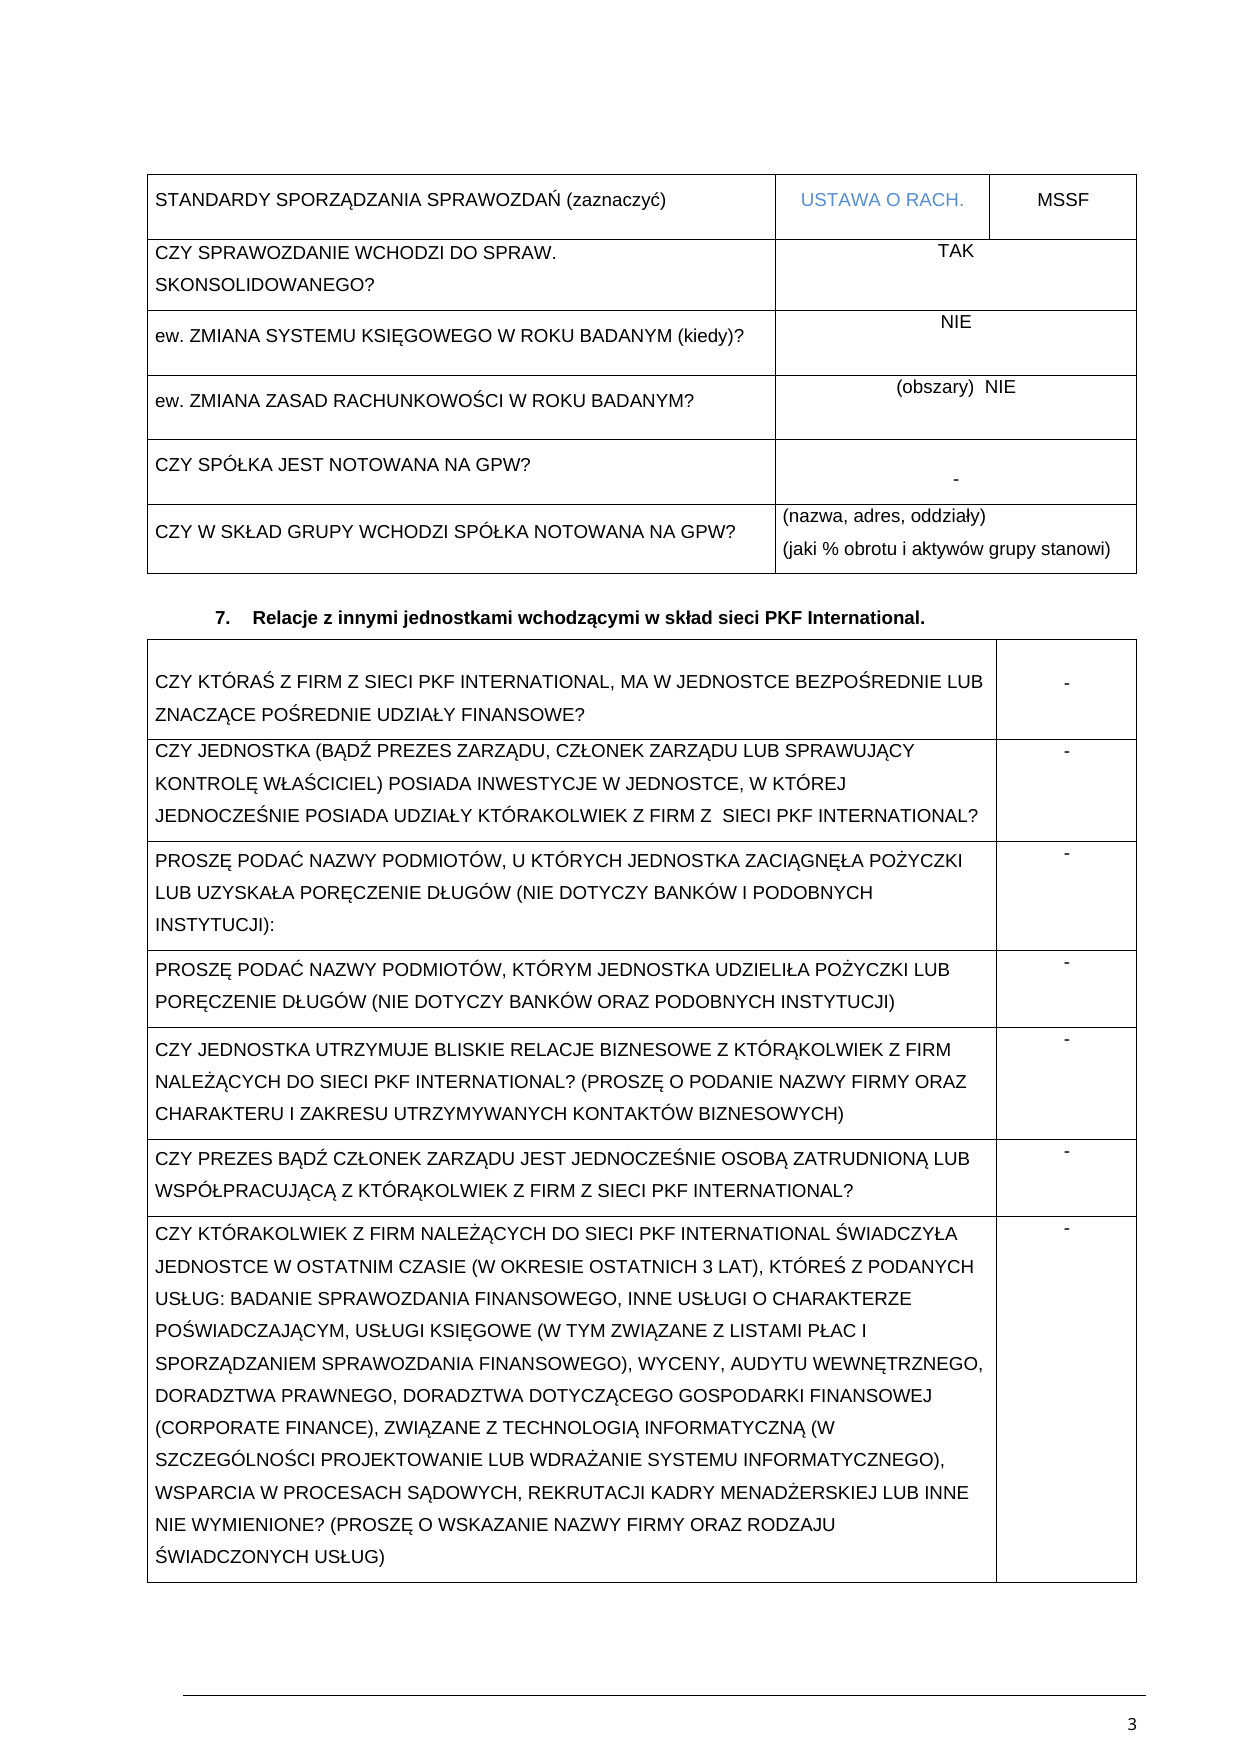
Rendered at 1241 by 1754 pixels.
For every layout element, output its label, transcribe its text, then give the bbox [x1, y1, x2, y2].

table_cell CZY W SKŁAD GRUPY WCHODZI SPÓŁKA NOTOWANA NA GPW? [148, 505, 775, 573]
table_cell CZY SPRAWOZDANIE WCHODZI DO SPRAW. SKONSOLIDOWANEGO? [148, 240, 775, 310]
table_cell ew. ZMIANA ZASAD RACHUNKOWOŚCI W ROKU BADANYM? [148, 376, 775, 439]
table_cell TAK [776, 240, 1136, 310]
table_cell Czy prezes bądź członek zarządu jest jednocześnie osobą zatrudnioną lub współpracującą z którąkolwiek z firm z sieci PKF International? [148, 1140, 996, 1216]
table_cell - [997, 740, 1136, 841]
table_header - [997, 640, 1136, 739]
table_cell (obszary) NIE [776, 376, 1136, 439]
table_cell ew. ZMIANA SYSTEMU KSIĘGOWEGO W ROKU BADANYM (kiedy)? [148, 311, 775, 374]
table_cell Czy jednostka utrzymuje bliskie relacje biznesowe z którąkolwiek z firm należących do sieci PKF International? (proszę o podanie nazwy firmy oraz charakteru i zakresu utrzymywanych kontaktów biznesowych) [148, 1028, 996, 1139]
table_cell Czy jednostka (bądź prezes zarządu, członek zarządu lub sprawujący kontrolę właściciel) posiada inwestycje w jednostce, w której jednocześnie posiada udziały którakolwiek z firm z sieci PKF International? [148, 740, 996, 841]
table_cell - [997, 1217, 1136, 1582]
table_cell (nazwa, adres, oddziały) (jaki % obrotu i aktywów grupy stanowi) [776, 505, 1136, 573]
table_header MSSF [990, 175, 1136, 239]
table_cell NIE [776, 311, 1136, 374]
table_cell - [997, 1028, 1136, 1139]
table_header USTAWA O RACH. [776, 175, 989, 239]
list Relacje z innymi jednostkami wchodzącymi w skład sieci PKF International. [215, 606, 1137, 628]
table_header Czy któraś z firm z sieci PKF International, ma w jednostce bezpośrednie lub znaczące pośrednie udziały finansowe? [148, 640, 996, 739]
table_header STANDARDY SPORZĄDZANIA SPRAWOZDAŃ (zaznaczyć) [148, 175, 775, 239]
table_cell Proszę podać nazwy podmiotów, którym jednostka udzieliła pożyczki lub poręczenie długów (nie dotyczy banków oraz podobnych instytucji) [148, 951, 996, 1027]
table_cell - [997, 842, 1136, 950]
table_cell CZY SPÓŁKA JEST NOTOWANA NA GPW? [148, 440, 775, 504]
table_cell Proszę podać nazwy podmiotów, u których jednostka zaciągnęła pożyczki lub uzyskała poręczenie długów (nie dotyczy banków i podobnych instytucji): [148, 842, 996, 950]
table_cell - [776, 440, 1136, 504]
table_cell Czy którakolwiek z firm należących do sieci PKF International świadczyła jednostce w ostatnim czasie (w okresie ostatnich 3 lat), któreś z podanych usług: badanie sprawozdania finansowego, inne usługi o charakterze poświadczającym, usługi księgowe (w tym związane z listami płac i sporządzaniem sprawozdania finansowego), wyceny, audytu wewnętrznego, doradztwa prawnego, doradztwa dotyczącego gospodarki finansowej (Corporate Finance), związane z technologią informatyczną (w szczegÓlności projektowanie lub wdrażanie systemu informatycznego), wsparcia w procesach sądowych, rekrutacji kadry menadżerskiej lub inne nie wymienione? (proszę o wskazanie nazwy firmy oraz rodzaju świadczonych usług) [148, 1217, 996, 1582]
table_cell - [997, 951, 1136, 1027]
table_cell - [997, 1140, 1136, 1216]
